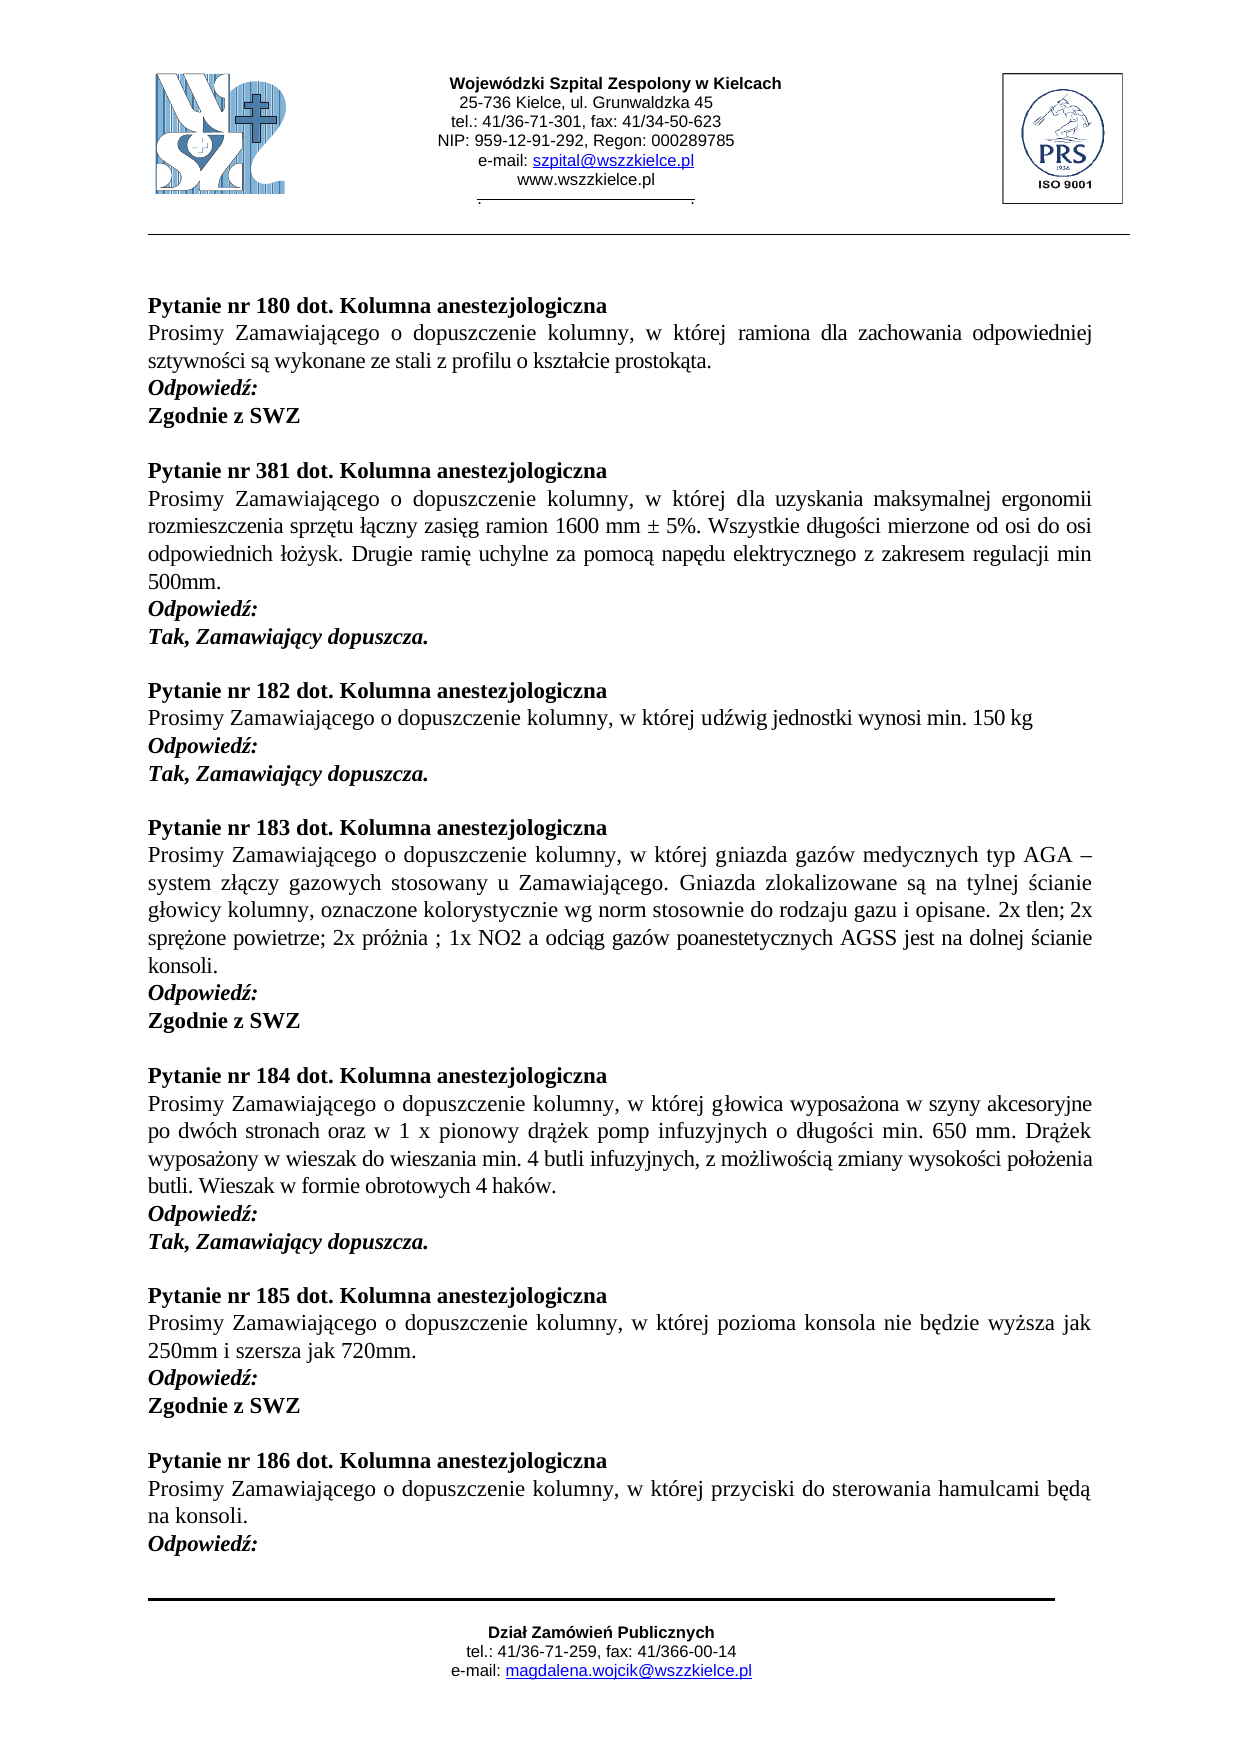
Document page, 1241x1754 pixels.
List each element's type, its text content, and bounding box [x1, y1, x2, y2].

text Odpowiedź: [148, 1530, 1093, 1556]
text Prosimy Zamawiającego o dopuszczenie kolumny, w której pozioma konsola nie będzie wyższa jak 250mm i szersza jak 720mm. [148, 1309, 1093, 1363]
picture [1002, 73, 1123, 204]
text Prosimy Zamawiającego o dopuszczenie kolumny, w której udźwig jednostki wynosi min. 150 kg [148, 704, 1093, 731]
text Pytanie nr 182 dot. Kolumna anestezjologiczna [148, 677, 1093, 703]
text Odpowiedź: [148, 732, 1093, 758]
text Pytanie nr 381 dot. Kolumna anestezjologiczna [148, 457, 1093, 484]
text Prosimy Zamawiającego o dopuszczenie kolumny, w której dla uzyskania maksymalnej ergonomii rozmieszczenia sprzętu łączny zasięg ramion 1600 mm ± 5%. Wszystkie długości mierzone od osi do osi odpowiednich łożysk. Drugie ramię uchylne za pomocą napędu elektrycznego z zakresem regulacji min 500mm. [148, 485, 1093, 594]
text Pytanie nr 184 dot. Kolumna anestezjologiczna [148, 1062, 1093, 1088]
text Zgodnie z SWZ [148, 402, 1093, 428]
text Tak, Zamawiający dopuszcza. [148, 623, 1093, 649]
text Prosimy Zamawiającego o dopuszczenie kolumny, w której przyciski do sterowania hamulcami będą na konsoli. [148, 1475, 1093, 1529]
text Zgodnie z SWZ [148, 1392, 1093, 1418]
text Odpowiedź: [148, 1364, 1093, 1391]
text Pytanie nr 180 dot. Kolumna anestezjologiczna [148, 292, 1093, 318]
text Pytanie nr 183 dot. Kolumna anestezjologiczna [148, 814, 1093, 840]
text Prosimy Zamawiającego o dopuszczenie kolumny, w której ramiona dla zachowania odpowiedniej sztywności są wykonane ze stali z profilu o kształcie prostokąta. [148, 319, 1093, 373]
text Prosimy Zamawiającego o dopuszczenie kolumny, w której gniazda gazów medycznych typ AGA – system złączy gazowych stosowany u Zamawiającego. Gniazda zlokalizowane są na tylnej ścianie głowicy kolumny, oznaczone kolorystycznie wg norm stosownie do rodzaju gazu i opisane. 2x tlen; 2x sprężone powietrze; 2x próżnia ; 1x NO2 a odciąg gazów poanestetycznych AGSS jest na dolnej ścianie konsoli. [148, 841, 1093, 978]
text Odpowiedź: [148, 979, 1093, 1006]
text Tak, Zamawiający dopuszcza. [148, 1228, 1093, 1254]
text Pytanie nr 186 dot. Kolumna anestezjologiczna [148, 1447, 1093, 1474]
text Tak, Zamawiający dopuszcza. [148, 760, 1093, 786]
text Odpowiedź: [148, 374, 1093, 401]
text Pytanie nr 185 dot. Kolumna anestezjologiczna [148, 1282, 1093, 1308]
text Zgodnie z SWZ [148, 1007, 1093, 1033]
text Prosimy Zamawiającego o dopuszczenie kolumny, w której głowica wyposażona w szyny akcesoryjne po dwóch stronach oraz w 1 x pionowy drążek pomp infuzyjnych o długości min. 650 mm. Drążek wyposażony w wieszak do wieszania min. 4 butli infuzyjnych, z możliwością zmiany wysokości położenia butli. Wieszak w formie obrotowych 4 haków. [148, 1090, 1093, 1199]
text Odpowiedź: [148, 595, 1093, 622]
text Odpowiedź: [148, 1200, 1093, 1226]
